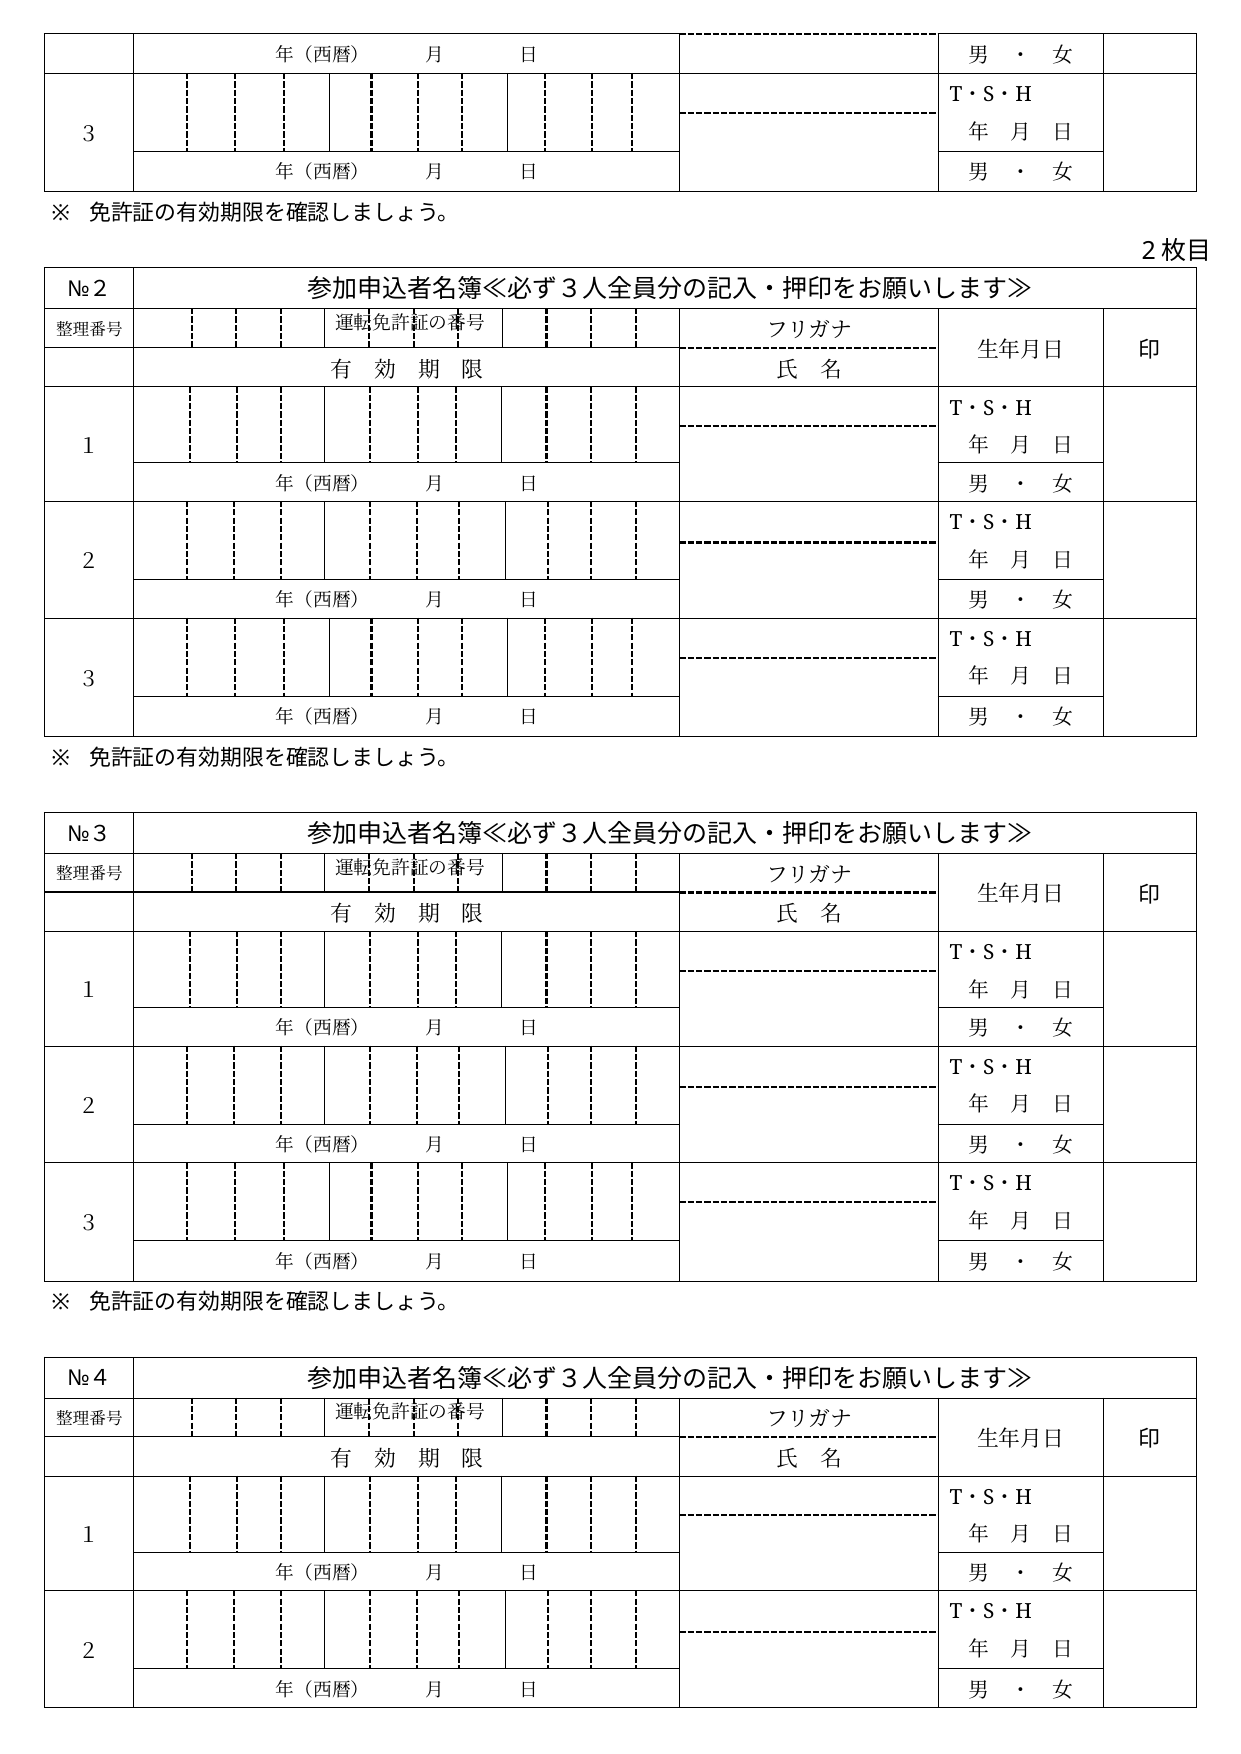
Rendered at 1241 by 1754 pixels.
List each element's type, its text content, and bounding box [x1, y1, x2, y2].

table_cell [418, 1163, 462, 1240]
table_cell 整理番号 [45, 1399, 133, 1436]
table_cell [632, 619, 679, 696]
table_cell [502, 387, 546, 462]
table_cell [680, 387, 938, 425]
table_cell [284, 619, 329, 696]
table_cell [235, 619, 284, 696]
table_cell [462, 1163, 507, 1240]
table_cell 年（西暦） 月 日 [134, 463, 679, 501]
table_cell T・S・H 年 月 日 [939, 74, 1103, 151]
table_cell [190, 932, 237, 1007]
table_cell [417, 1047, 459, 1124]
table_cell [325, 502, 370, 579]
table_cell [508, 74, 545, 151]
table_cell [458, 854, 502, 891]
table_cell [192, 309, 236, 347]
table_cell [325, 1399, 369, 1436]
table_cell [548, 1591, 591, 1668]
table_cell [192, 1399, 236, 1436]
table_cell [414, 1399, 458, 1436]
table_cell T・S・H 年 月 日 [939, 619, 1103, 696]
table_cell [503, 854, 546, 891]
table_cell [632, 74, 679, 151]
table_cell 整理番号 [45, 309, 133, 347]
table_cell [418, 387, 456, 462]
table_cell [680, 74, 938, 112]
table_cell [418, 1477, 456, 1552]
table_cell [680, 502, 938, 541]
table_cell [680, 657, 938, 736]
table_cell 印 [1104, 854, 1196, 931]
table_cell [1104, 1047, 1196, 1162]
table_cell [134, 1163, 187, 1240]
table_cell [134, 1591, 187, 1668]
table_cell [134, 1477, 190, 1552]
table_cell [281, 502, 324, 579]
table_cell [371, 1163, 418, 1240]
table_cell 年（西暦） 月 日 [134, 697, 679, 736]
table_cell [545, 74, 592, 151]
table_cell [370, 1047, 417, 1124]
list 免許証の有効期限を確認しましょう。 [51, 737, 1211, 774]
table_cell [680, 619, 938, 657]
table_cell [325, 1477, 370, 1552]
table_cell [1104, 1163, 1196, 1281]
table_cell 男 ・ 女 [939, 1008, 1103, 1046]
table_cell [414, 309, 458, 347]
table_cell [458, 309, 502, 347]
table_cell [237, 387, 281, 462]
table_cell [546, 1399, 591, 1436]
table_cell [281, 1477, 324, 1552]
table_cell [546, 387, 591, 462]
table_cell [369, 309, 413, 347]
table_cell [134, 74, 187, 151]
table_cell [417, 1591, 459, 1668]
table_cell [369, 1399, 413, 1436]
table_cell 男 ・ 女 [939, 463, 1103, 501]
table_cell [506, 502, 548, 579]
table_cell [680, 1163, 938, 1201]
table_cell [325, 309, 369, 347]
table_cell [134, 619, 187, 696]
table_cell [456, 1477, 501, 1552]
table_cell [503, 309, 546, 347]
table_cell [1104, 1477, 1196, 1590]
table_cell 氏 名 [680, 347, 938, 386]
table_cell [636, 309, 679, 347]
table_cell [591, 1477, 636, 1552]
table_cell [636, 502, 679, 579]
table_cell [680, 1086, 938, 1162]
table_cell [545, 1163, 592, 1240]
table_cell [281, 932, 324, 1007]
table_cell [134, 1047, 187, 1124]
table_cell 年（西暦） 月 日 [134, 152, 679, 191]
table_cell [680, 425, 938, 501]
table_cell [680, 541, 938, 617]
table_cell [458, 1399, 502, 1436]
table_cell [234, 1047, 281, 1124]
table_cell [281, 1047, 324, 1124]
table_cell [546, 1477, 591, 1552]
table_cell 生年月日 [939, 1399, 1103, 1476]
table_cell 男 ・ 女 [939, 152, 1103, 191]
table_cell [284, 74, 329, 151]
table_cell 男 ・ 女 [939, 34, 1103, 73]
table_cell [325, 1047, 370, 1124]
table_cell 男 ・ 女 [939, 1241, 1103, 1281]
list 免許証の有効期限を確認しましょう。 [51, 192, 1211, 230]
table_cell [281, 387, 324, 462]
table_cell [281, 309, 324, 347]
table_cell ３ [45, 74, 133, 191]
table_cell [370, 387, 418, 462]
table_cell [591, 854, 636, 891]
table_cell [1104, 502, 1196, 617]
table_cell [462, 619, 507, 696]
table_cell 氏 名 [680, 1436, 938, 1476]
table_cell [462, 74, 507, 151]
table_cell [636, 1399, 679, 1436]
table_cell [1104, 932, 1196, 1046]
table_cell [414, 854, 458, 891]
table_cell [680, 1591, 938, 1631]
table_cell 生年月日 [939, 309, 1103, 386]
table_cell [592, 619, 632, 696]
table_cell [636, 1591, 679, 1668]
table_cell [236, 1399, 281, 1436]
table_cell １ [45, 932, 133, 1046]
table_cell [192, 854, 236, 891]
table_cell [548, 1047, 591, 1124]
table_cell [236, 854, 281, 891]
table_cell [418, 74, 462, 151]
table_cell フリガナ [680, 309, 938, 347]
table_cell 年（西暦） 月 日 [134, 1553, 679, 1590]
table_cell [1104, 1591, 1196, 1707]
table_cell [591, 932, 636, 1007]
table_cell 年（西暦） 月 日 [134, 34, 679, 73]
table_cell [134, 932, 190, 1007]
table_cell [371, 74, 418, 151]
table_cell [680, 33, 938, 73]
table_cell [370, 1591, 417, 1668]
table_cell [190, 1477, 237, 1552]
table_cell [45, 348, 133, 386]
table_cell 有 効 期 限 [134, 348, 679, 386]
table_cell [371, 619, 418, 696]
table_cell [636, 387, 679, 462]
list 免許証の有効期限を確認しましょう。 [51, 1282, 1211, 1319]
table_cell [417, 502, 459, 579]
table_cell [190, 387, 237, 462]
table_cell [546, 932, 591, 1007]
table_cell T・S・H 年 月 日 [939, 387, 1103, 462]
table_cell [281, 1399, 324, 1436]
table_cell 印 [1104, 309, 1196, 386]
table_header №４ [45, 1358, 133, 1397]
table_cell フリガナ [680, 1399, 938, 1436]
table_cell [680, 112, 938, 191]
table_cell [680, 932, 938, 969]
table_cell [234, 1591, 281, 1668]
table_cell T・S・H 年 月 日 [939, 1047, 1103, 1124]
table_cell [1104, 387, 1196, 501]
table_cell [330, 74, 371, 151]
table_cell [45, 893, 133, 931]
table_cell [506, 1047, 548, 1124]
table_cell [636, 1477, 679, 1552]
table_cell [370, 1477, 418, 1552]
table_cell [508, 619, 545, 696]
table_cell [502, 932, 546, 1007]
table_cell １ [45, 387, 133, 501]
table_cell [134, 309, 192, 347]
table_cell [1104, 74, 1196, 191]
table_cell [456, 932, 501, 1007]
table_cell [680, 1631, 938, 1707]
table_cell [502, 1477, 546, 1552]
table_cell [591, 309, 636, 347]
table_cell [592, 1163, 632, 1240]
table_cell [369, 854, 413, 891]
table_cell [284, 1163, 329, 1240]
table_cell T・S・H 年 月 日 [939, 1163, 1103, 1240]
table_header №３ [45, 813, 133, 853]
table_cell [370, 502, 417, 579]
table_cell [134, 854, 192, 891]
table_cell [548, 502, 591, 579]
table_cell 整理番号 [45, 854, 133, 891]
table_cell [591, 1047, 636, 1124]
table_cell 氏 名 [680, 891, 938, 931]
table_cell [459, 502, 505, 579]
table_cell 年（西暦） 月 日 [134, 1241, 679, 1281]
table_cell [1104, 619, 1196, 736]
table_cell 男 ・ 女 [939, 1553, 1103, 1590]
table_cell [134, 387, 190, 462]
table_cell ３ [45, 1163, 133, 1281]
table_cell [506, 1591, 548, 1668]
table_cell [636, 1047, 679, 1124]
table_cell 生年月日 [939, 854, 1103, 931]
table_cell T・S・H 年 月 日 [939, 932, 1103, 1007]
table_cell [134, 502, 187, 579]
table_cell 男 ・ 女 [939, 1125, 1103, 1162]
table_cell [546, 309, 591, 347]
table_cell [680, 1514, 938, 1590]
table_cell [234, 502, 281, 579]
table_cell [281, 1591, 324, 1668]
table_cell [546, 854, 591, 891]
table_cell [680, 1477, 938, 1514]
table_cell [325, 387, 370, 462]
table_cell T・S・H 年 月 日 [939, 1477, 1103, 1552]
table_cell [187, 502, 234, 579]
table_cell [187, 1591, 234, 1668]
table_cell [632, 1163, 679, 1240]
table_cell [591, 387, 636, 462]
table_cell [325, 1591, 370, 1668]
table_cell 年（西暦） 月 日 [134, 1669, 679, 1707]
table_header 参加申込者名簿≪必ず３人全員分の記入・押印をお願いします≫ [134, 268, 1196, 308]
table_cell [235, 74, 284, 151]
table_header 参加申込者名簿≪必ず３人全員分の記入・押印をお願いします≫ [134, 813, 1196, 853]
table_cell フリガナ [680, 854, 938, 891]
table_cell ２ [45, 502, 133, 617]
table_cell [237, 1477, 281, 1552]
table_cell ３ [45, 619, 133, 736]
table_cell [591, 1399, 636, 1436]
table_cell 男 ・ 女 [939, 697, 1103, 736]
table_cell [508, 1163, 545, 1240]
table_cell [636, 854, 679, 891]
table_cell T・S・H 年 月 日 [939, 502, 1103, 579]
table_cell １ [45, 1477, 133, 1590]
table_cell 年（西暦） 月 日 [134, 1008, 679, 1046]
table_header 参加申込者名簿≪必ず３人全員分の記入・押印をお願いします≫ [134, 1358, 1196, 1397]
table_cell ２ [45, 1047, 133, 1162]
table_cell [680, 1047, 938, 1086]
table_cell 印 [1104, 1399, 1196, 1476]
table_cell [418, 619, 462, 696]
table_cell [187, 619, 235, 696]
table_cell 有 効 期 限 [134, 1437, 679, 1476]
table_cell [503, 1399, 546, 1436]
table_cell [545, 619, 592, 696]
table_cell [330, 619, 371, 696]
table_cell 年（西暦） 月 日 [134, 580, 679, 617]
table_cell [636, 932, 679, 1007]
table_cell ２ [45, 1591, 133, 1707]
table_cell 有 効 期 限 [134, 893, 679, 931]
table_cell [591, 1591, 636, 1668]
table_cell [680, 1201, 938, 1281]
table_cell [418, 932, 456, 1007]
table_cell [592, 74, 632, 151]
table_header №２ [45, 268, 133, 308]
table_cell 男 ・ 女 [939, 1669, 1103, 1707]
table_cell [45, 1437, 133, 1476]
list 2枚目 [89, 230, 1211, 267]
table_cell T・S・H 年 月 日 [939, 1591, 1103, 1668]
table_cell [325, 854, 369, 891]
table_cell [459, 1591, 505, 1668]
table_cell [459, 1047, 505, 1124]
table_cell [187, 1047, 234, 1124]
table_cell [281, 854, 324, 891]
table_cell [236, 309, 281, 347]
table_cell [235, 1163, 284, 1240]
table_cell 男 ・ 女 [939, 580, 1103, 617]
table_cell [591, 502, 636, 579]
table_cell [187, 74, 235, 151]
table_cell 年（西暦） 月 日 [134, 1125, 679, 1162]
table_cell [237, 932, 281, 1007]
table_cell [370, 932, 418, 1007]
table_cell [330, 1163, 371, 1240]
table_cell [134, 1399, 192, 1436]
table_cell [325, 932, 370, 1007]
table_cell [456, 387, 501, 462]
table_cell [680, 970, 938, 1046]
table_cell [187, 1163, 235, 1240]
